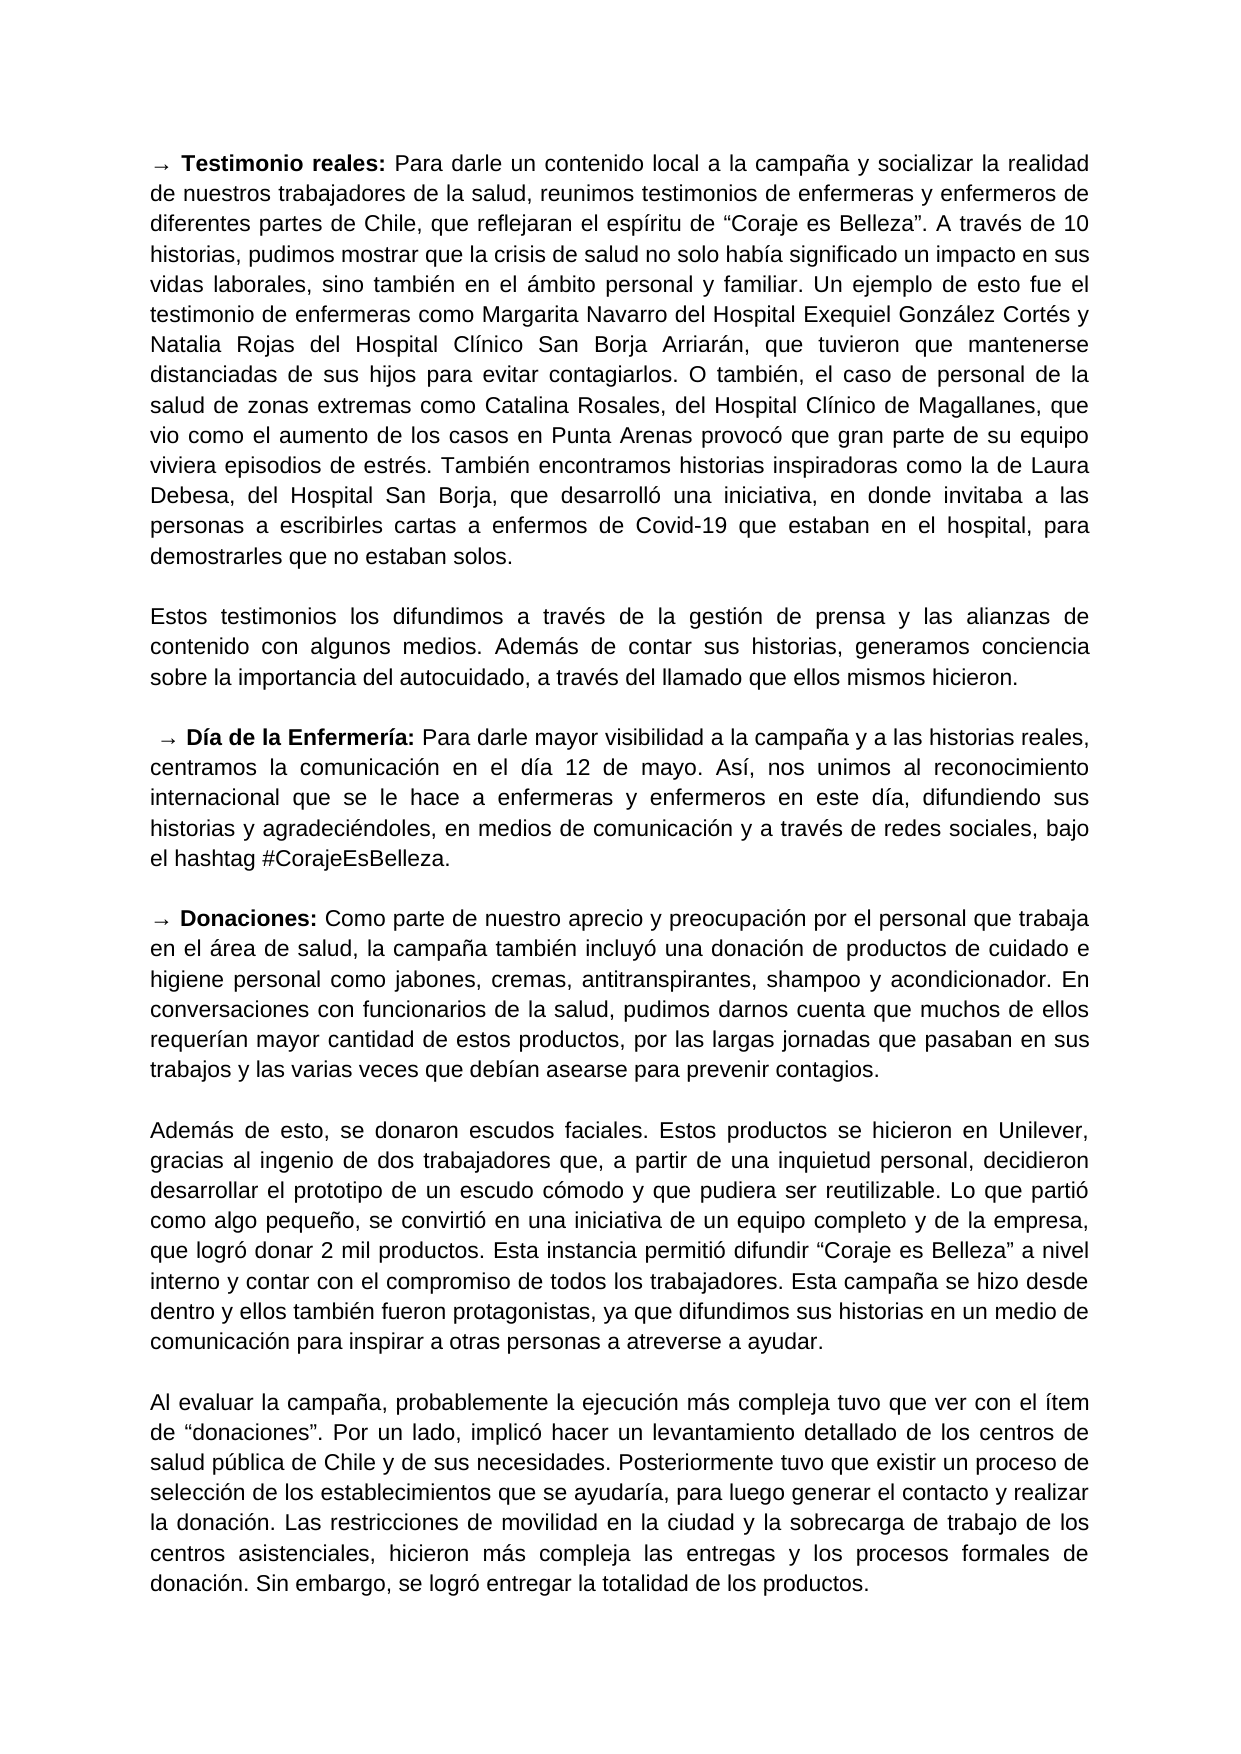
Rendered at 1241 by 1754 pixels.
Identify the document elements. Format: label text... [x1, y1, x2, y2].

text → Día de la Enfermería: Para darle mayor visibilidad a la campaña y a las historias reales, centramos la comunicación en el día 12 de mayo. Así, nos unimos al reconocimiento internacional que se le hace a enfermeras y enfermeros en este día, difundiendo sus historias y agradeciéndoles, en medios de comunicación y a través de redes sociales, bajo el hashtag #CorajeEsBelleza. [150, 724, 1090, 871]
text Al evaluar la campaña, probablemente la ejecución más compleja tuvo que ver con el ítem de “donaciones”. Por un lado, implicó hacer un levantamiento detallado de los centros de salud pública de Chile y de sus necesidades. Posteriormente tuvo que existir un proceso de selección de los establecimientos que se ayudaría, para luego generar el contacto y realizar la donación. Las restricciones de movilidad en la ciudad y la sobrecarga de trabajo de los centros asistenciales, hicieron más compleja las entregas y los procesos formales de donación. Sin embargo, se logró entregar la totalidad de los productos. [150, 1388, 1090, 1596]
text Estos testimonios los difundimos a través de la gestión de prensa y las alianzas de contenido con algunos medios. Además de contar sus historias, generamos conciencia sobre la importancia del autocuidado, a través del llamado que ellos mismos hicieron. [150, 603, 1090, 690]
text → Testimonio reales: Para darle un contenido local a la campaña y socializar la realidad de nuestros trabajadores de la salud, reunimos testimonios de enfermeras y enfermeros de diferentes partes de Chile, que reflejaran el espíritu de “Coraje es Belleza”. A través de 10 historias, pudimos mostrar que la crisis de salud no solo había significado un impacto en sus vidas laborales, sino también en el ámbito personal y familiar. Un ejemplo de esto fue el testimonio de enfermeras como Margarita Navarro del Hospital Exequiel González Cortés y Natalia Rojas del Hospital Clínico San Borja Arriarán, que tuvieron que mantenerse distanciadas de sus hijos para evitar contagiarlos. O también, el caso de personal de la salud de zonas extremas como Catalina Rosales, del Hospital Clínico de Magallanes, que vio como el aumento de los casos en Punta Arenas provocó que gran parte de su equipo viviera episodios de estrés. También encontramos historias inspiradoras como la de Laura Debesa, del Hospital San Borja, que desarrolló una iniciativa, en donde invitaba a las personas a escribirles cartas a enfermos de Covid-19 que estaban en el hospital, para demostrarles que no estaban solos. [150, 150, 1090, 569]
text → Donaciones: Como parte de nuestro aprecio y preocupación por el personal que trabaja en el área de salud, la campaña también incluyó una donación de productos de cuidado e higiene personal como jabones, cremas, antitranspirantes, shampoo y acondicionador. En conversaciones con funcionarios de la salud, pudimos darnos cuenta que muchos de ellos requerían mayor cantidad de estos productos, por las largas jornadas que pasaban en sus trabajos y las varias veces que debían asearse para prevenir contagios. [150, 905, 1090, 1083]
text Además de esto, se donaron escudos faciales. Estos productos se hicieron en Unilever, gracias al ingenio de dos trabajadores que, a partir de una inquietud personal, decidieron desarrollar el prototipo de un escudo cómodo y que pudiera ser reutilizable. Lo que partió como algo pequeño, se convirtió en una iniciativa de un equipo completo y de la empresa, que logró donar 2 mil productos. Esta instancia permitió difundir “Coraje es Belleza” a nivel interno y contar con el compromiso de todos los trabajadores. Esta campaña se hizo desde dentro y ellos también fueron protagonistas, ya que difundimos sus historias en un medio de comunicación para inspirar a otras personas a atreverse a ayudar. [150, 1117, 1090, 1354]
